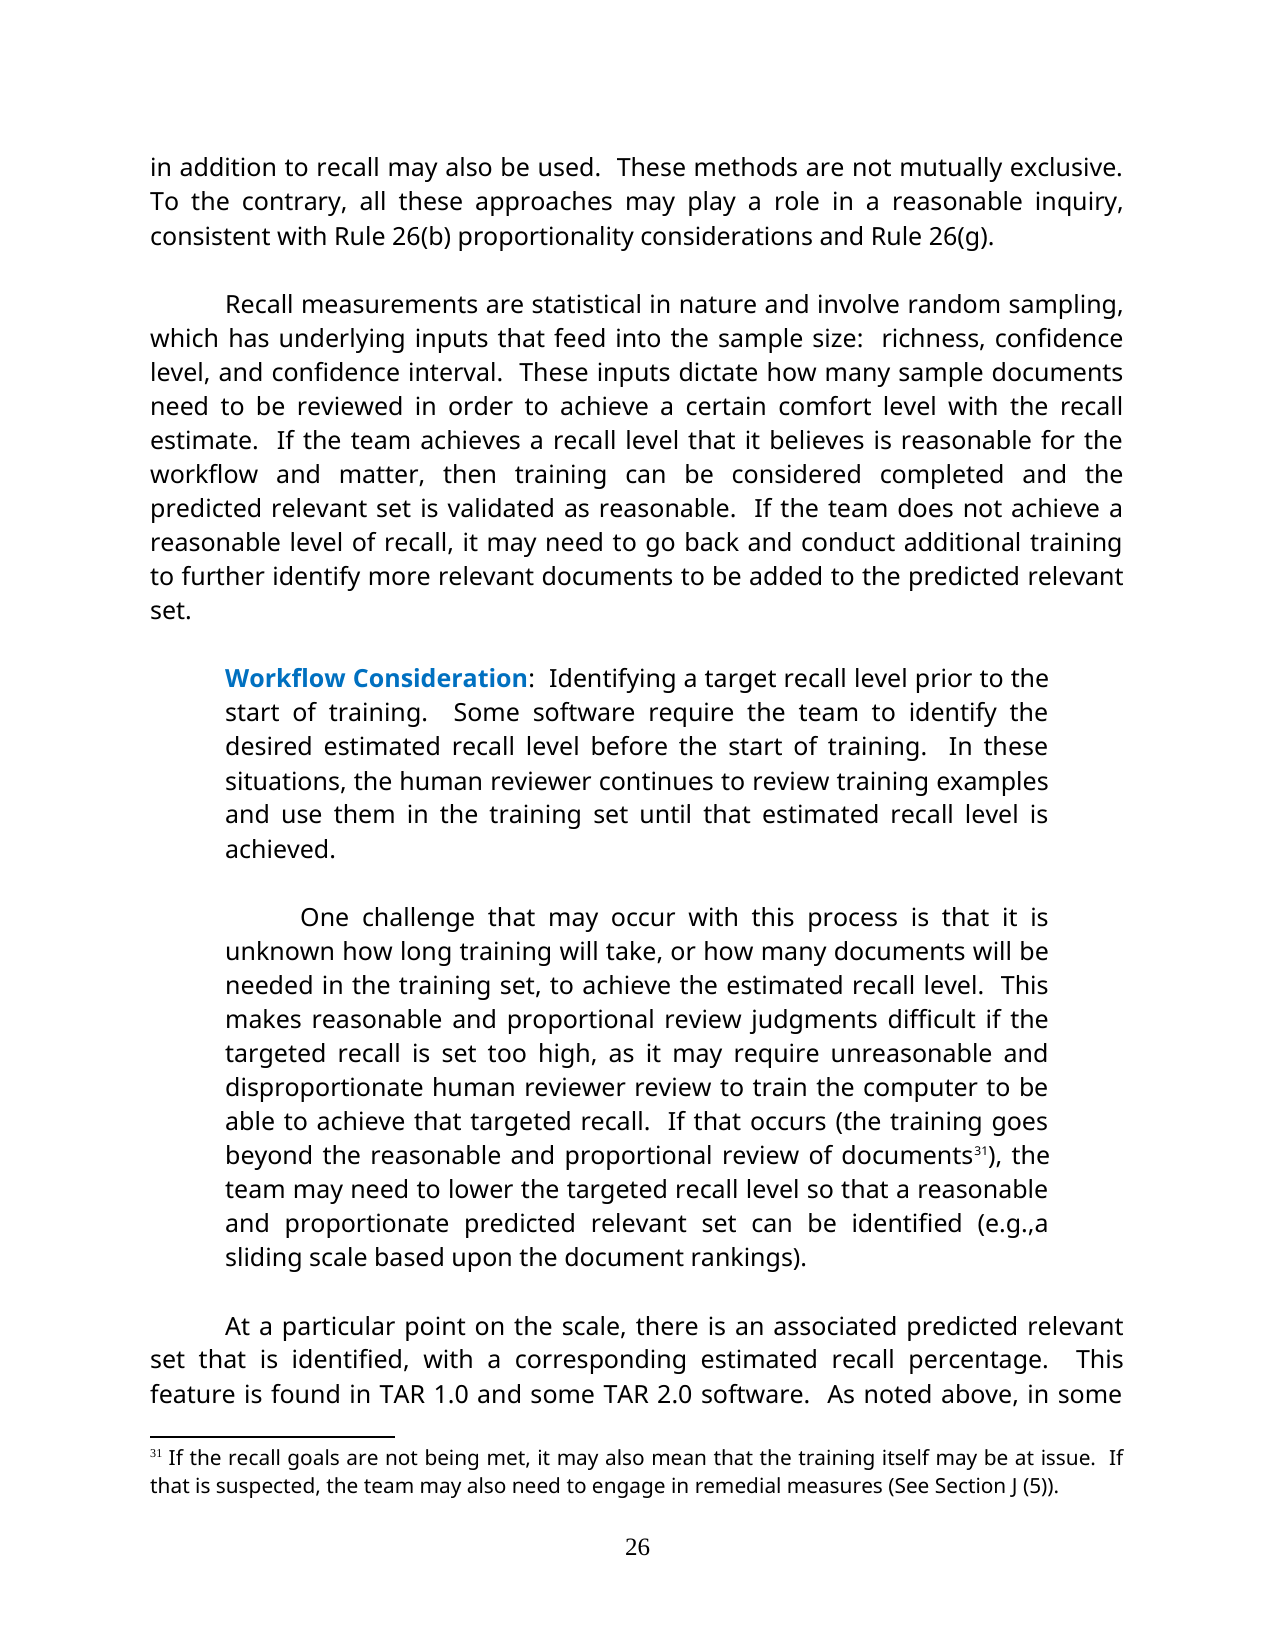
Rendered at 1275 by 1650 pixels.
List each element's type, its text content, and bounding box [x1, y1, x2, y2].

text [150, 150, 1125, 252]
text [150, 1308, 1125, 1410]
text Workflow Consideration: Identifying a target recall level prior to the start of training. Some software require the team to identify the desired estimated recall level before the start of training. In these situations, the human reviewer continues to review training examples and use them in the training set until that estimated recall level is achieved. [225, 661, 1050, 865]
text One challenge that may occur with this process is that it is unknown how long training will take, or how many documents will be needed in the training set, to achieve the estimated recall level. This makes reasonable and proportional review judgments difficult if the targeted recall is set too high, as it may require unreasonable and disproportionate human reviewer review to train the computer to be able to achieve that targeted recall. If that occurs (the training goes beyond the reasonable and proportional review of documents), the team may need to lower the targeted recall level so that a reasonable and proportionate predicted relevant set can be identified (e.g.,a sliding scale based upon the document rankings). [225, 899, 1050, 1274]
text Recall measurements are statistical in nature and involve random sampling, which has underlying inputs that feed into the sample size: richness, confidence level, and confidence interval. These inputs dictate how many sample documents need to be reviewed in order to achieve a certain comfort level with the recall estimate. If the team achieves a recall level that it believes is reasonable for the workflow and matter, then training can be considered completed and the predicted relevant set is validated as reasonable. If the team does not achieve a reasonable level of recall, it may need to go back and conduct additional training to further identify more relevant documents to be added to the predicted relevant set. [150, 286, 1125, 627]
